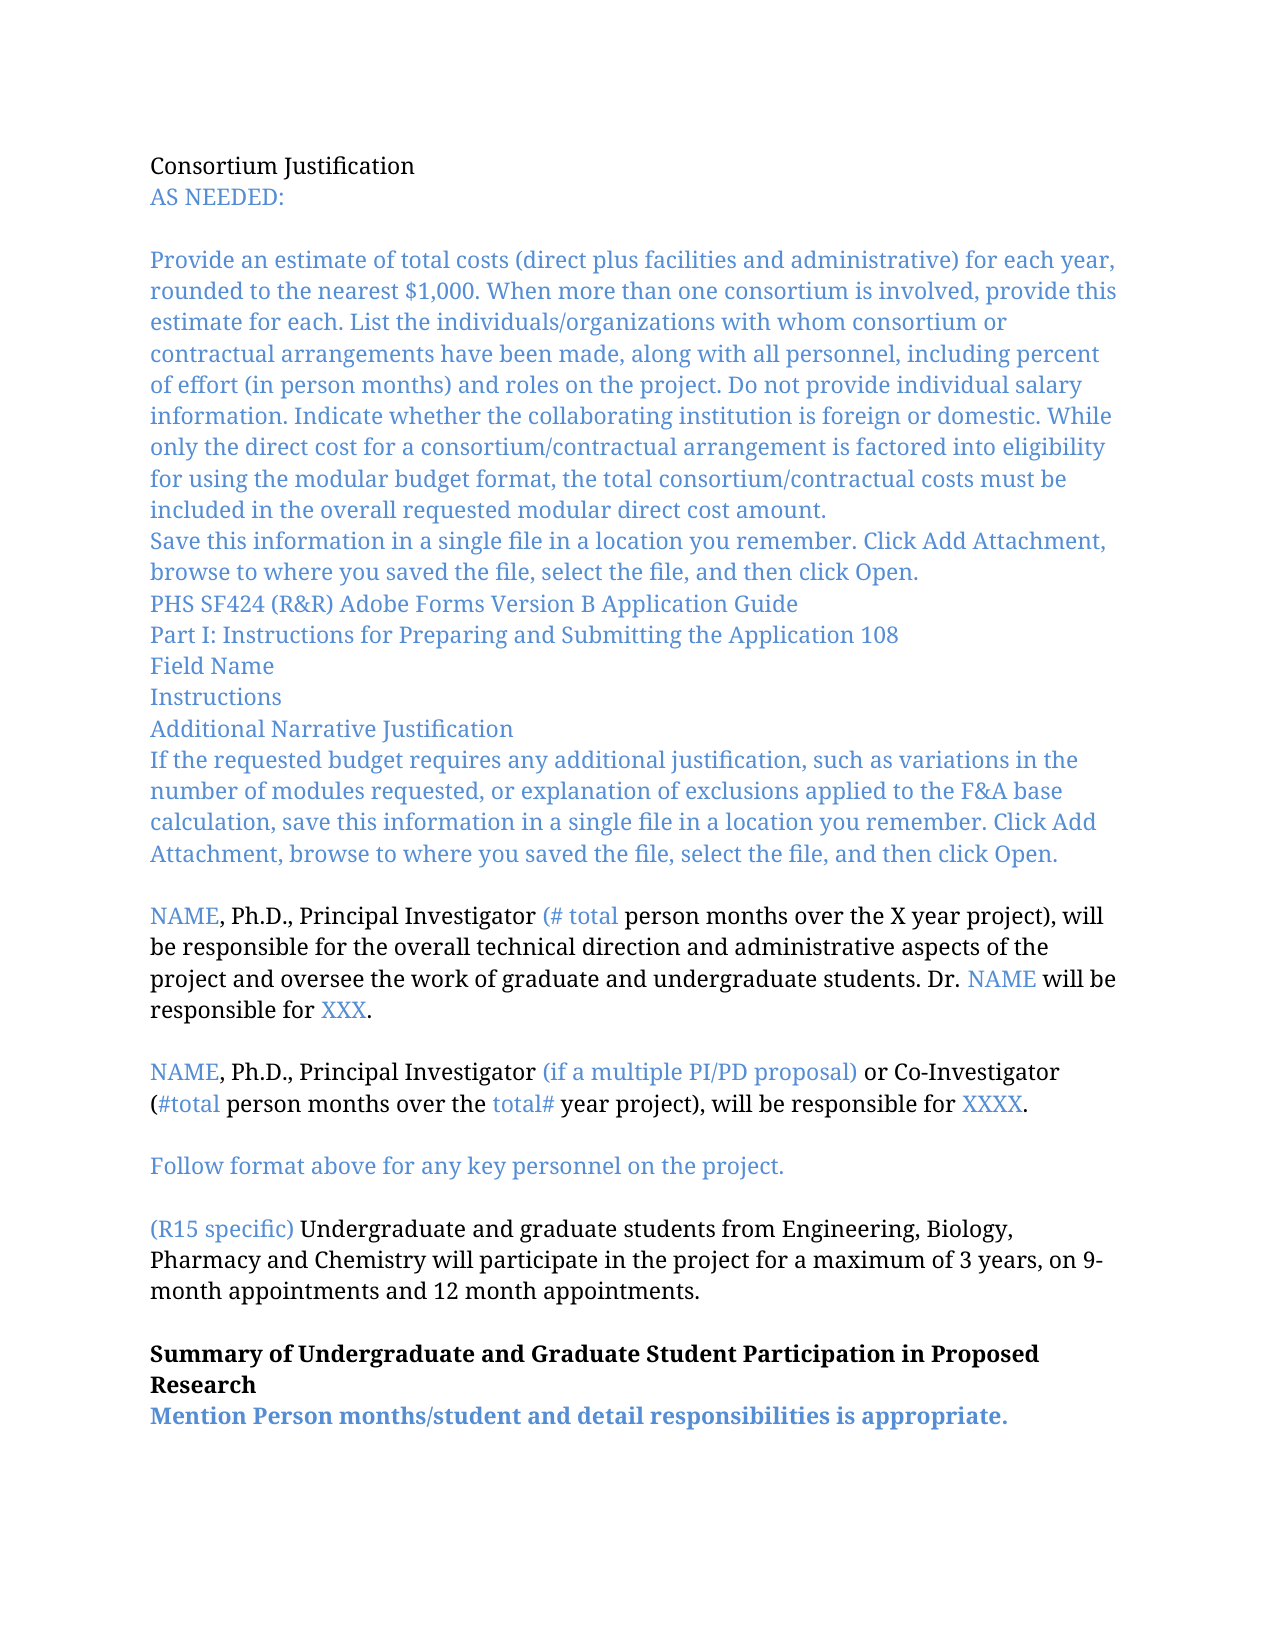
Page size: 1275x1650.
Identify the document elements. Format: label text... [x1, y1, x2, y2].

text Additional Narrative Justification [150, 712, 1125, 744]
text Part I: Instructions for Preparing and Submitting the Application 108 [150, 619, 1125, 650]
text Follow format above for any key personnel on the project. [150, 1150, 1125, 1181]
text NAME, Ph.D., Principal Investigator (if a multiple PI/PD proposal) or Co-Investigator (#total person months over the total# year project), will be responsible for XXXX. [150, 1056, 1125, 1119]
text (R15 specific) Undergraduate and graduate students from Engineering, Biology, Pharmacy and Chemistry will participate in the project for a maximum of 3 years, on 9-month appointments and 12 month appointments. [150, 1212, 1125, 1306]
text Mention Person months/student and detail responsibilities is appropriate. [150, 1400, 1125, 1431]
text NAME, Ph.D., Principal Investigator (# total person months over the X year project), will be responsible for the overall technical direction and administrative aspects of the project and oversee the work of graduate and undergraduate students. Dr. NAME will be responsible for XXX. [150, 900, 1125, 1025]
text Field Name [150, 650, 1125, 681]
text Instructions [150, 681, 1125, 712]
text Provide an estimate of total costs (direct plus facilities and administrative) for each year, rounded to the nearest $1,000. When more than one consortium is involved, provide this estimate for each. List the individuals/organizations with whom consortium or contractual arrangements have been made, along with all personnel, including percent of effort (in person months) and roles on the project. Do not provide individual salary information. Indicate whether the collaborating institution is foreign or domestic. While only the direct cost for a consortium/contractual arrangement is factored into eligibility for using the modular budget format, the total consortium/contractual costs must be included in the overall requested modular direct cost amount. [150, 244, 1125, 525]
text Consortium Justification [150, 150, 1125, 181]
text If the requested budget requires any additional justification, such as variations in the number of modules requested, or explanation of exclusions applied to the F&A base calculation, save this information in a single file in a location you remember. Click Add Attachment, browse to where you saved the file, select the file, and then click Open. [150, 744, 1125, 869]
text AS NEEDED: [150, 181, 1125, 212]
text PHS SF424 (R&R) Adobe Forms Version B Application Guide [150, 587, 1125, 619]
text Summary of Undergraduate and Graduate Student Participation in Proposed Research [150, 1337, 1125, 1400]
text Save this information in a single file in a location you remember. Click Add Attachment, browse to where you saved the file, select the file, and then click Open. [150, 525, 1125, 587]
